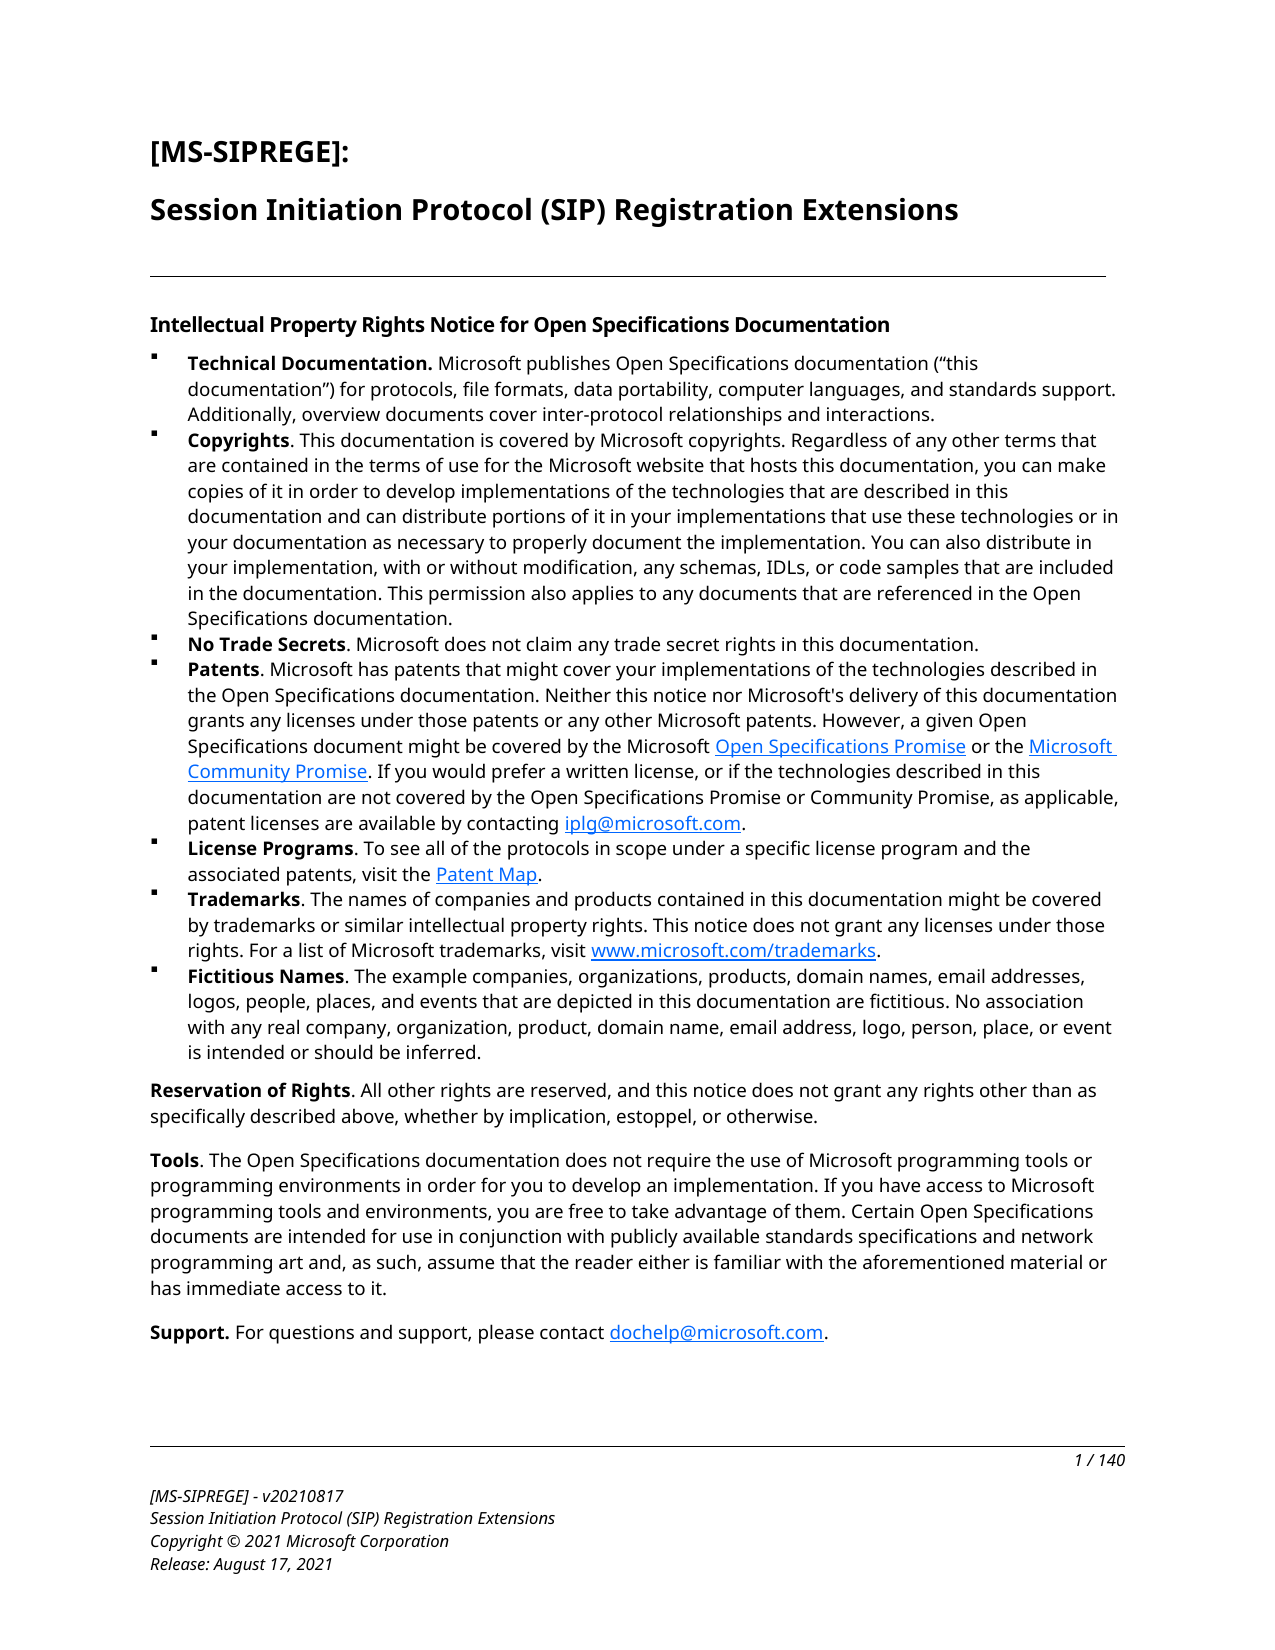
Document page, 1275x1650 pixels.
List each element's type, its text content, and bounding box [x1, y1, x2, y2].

text Tools. The Open Specifications documentation does not require the use of Microsoft programming tools or programming environments in order for you to develop an implementation. If you have access to Microsoft programming tools and environments, you are free to take advantage of them. Certain Open Specifications documents are intended for use in conjunction with publicly available standards specifications and network programming art and, as such, assume that the reader either is familiar with the aforementioned material or has immediate access to it. [150, 1147, 1125, 1300]
list License Programs. To see all of the protocols in scope under a specific license program and the associated patents, visit the Patent Map. [150, 835, 1125, 886]
text Support. For questions and support, please contact dochelp@microsoft.com. [150, 1319, 1125, 1345]
list Fictitious Names. The example companies, organizations, products, domain names, email addresses, logos, people, places, and events that are depicted in this documentation are fictitious. No association with any real company, organization, product, domain name, email address, logo, person, place, or event is intended or should be inferred. [150, 963, 1125, 1065]
list Trademarks. The names of companies and products contained in this documentation might be covered by trademarks or similar intellectual property rights. This notice does not grant any licenses under those rights. For a list of Microsoft trademarks, visit www.microsoft.com/trademarks. [150, 886, 1125, 963]
text Intellectual Property Rights Notice for Open Specifications Documentation [150, 310, 1125, 338]
list Copyrights. This documentation is covered by Microsoft copyrights. Regardless of any other terms that are contained in the terms of use for the Microsoft website that hosts this documentation, you can make copies of it in order to develop implementations of the technologies that are described in this documentation and can distribute portions of it in your implementations that use these technologies or in your documentation as necessary to properly document the implementation. You can also distribute in your implementation, with or without modification, any schemas, IDLs, or code samples that are included in the documentation. This permission also applies to any documents that are referenced in the Open Specifications documentation. [150, 427, 1125, 631]
text Reservation of Rights. All other rights are reserved, and this notice does not grant any rights other than as specifically described above, whether by implication, estoppel, or otherwise. [150, 1077, 1125, 1128]
list No Trade Secrets. Microsoft does not claim any trade secret rights in this documentation. [150, 631, 1125, 657]
text Session Initiation Protocol (SIP) Registration Extensions [150, 190, 1125, 229]
list Patents. Microsoft has patents that might cover your implementations of the technologies described in the Open Specifications documentation. Neither this notice nor Microsoft's delivery of this documentation grants any licenses under those patents or any other Microsoft patents. However, a given Open Specifications document might be covered by the Microsoft Open Specifications Promise or the Microsoft Community Promise. If you would prefer a written license, or if the technologies described in this documentation are not covered by the Open Specifications Promise or Community Promise, as applicable, patent licenses are available by contacting iplg@microsoft.com. [150, 657, 1125, 835]
list Technical Documentation. Microsoft publishes Open Specifications documentation (“this documentation”) for protocols, file formats, data portability, computer languages, and standards support. Additionally, overview documents cover inter-protocol relationships and interactions. [150, 350, 1125, 427]
text [MS-SIPREGE]: [150, 131, 1125, 171]
